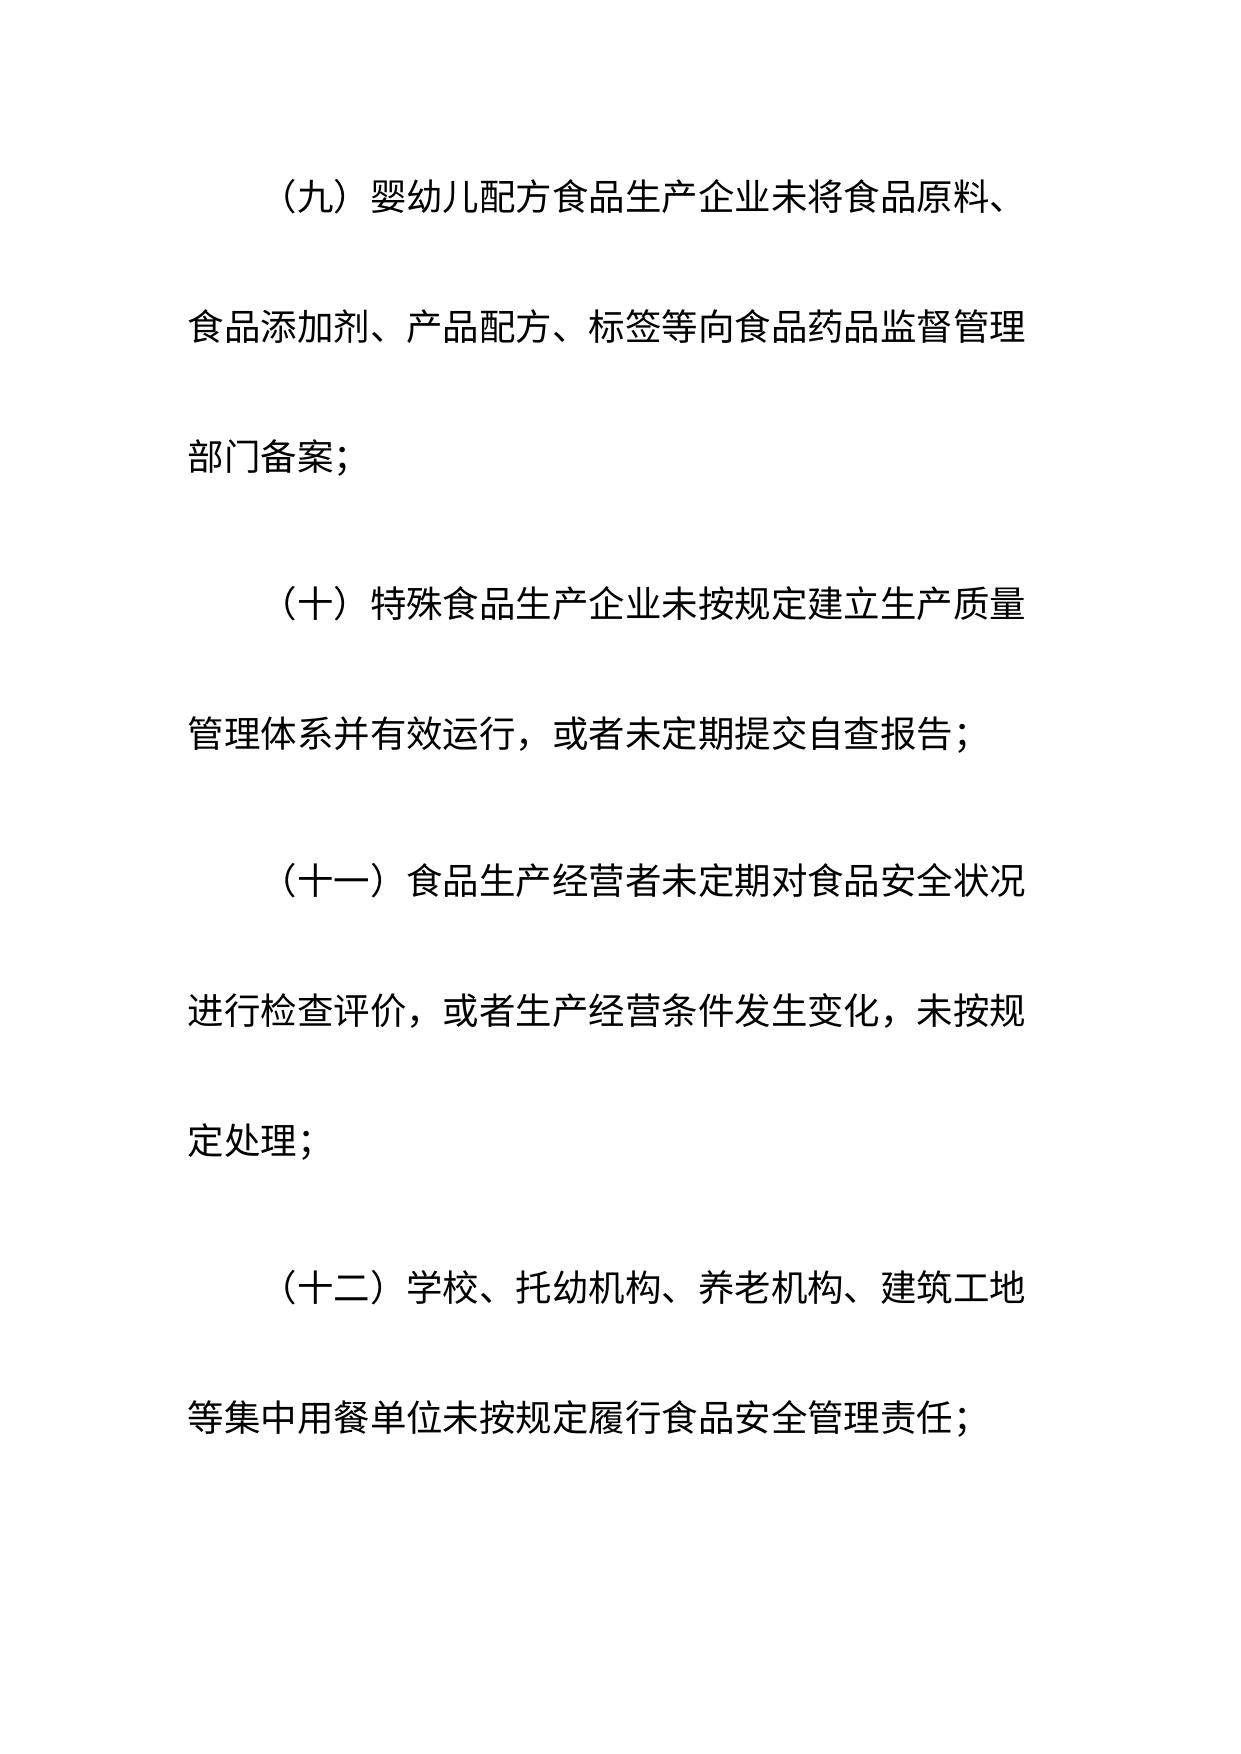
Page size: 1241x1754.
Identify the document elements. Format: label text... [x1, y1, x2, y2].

text （十一）食品生产经营者未定期对食品安全状况进行检查评价，或者生产经营条件发生变化，未按规定处理； [187, 846, 1053, 1171]
text （十二）学校、托幼机构、养老机构、建筑工地等集中用餐单位未按规定履行食品安全管理责任； [187, 1253, 1053, 1448]
text （九）婴幼儿配方食品生产企业未将食品原料、食品添加剂、产品配方、标签等向食品药品监督管理部门备案； [187, 162, 1053, 487]
text （十）特殊食品生产企业未按规定建立生产质量管理体系并有效运行，或者未定期提交自查报告； [187, 569, 1053, 764]
